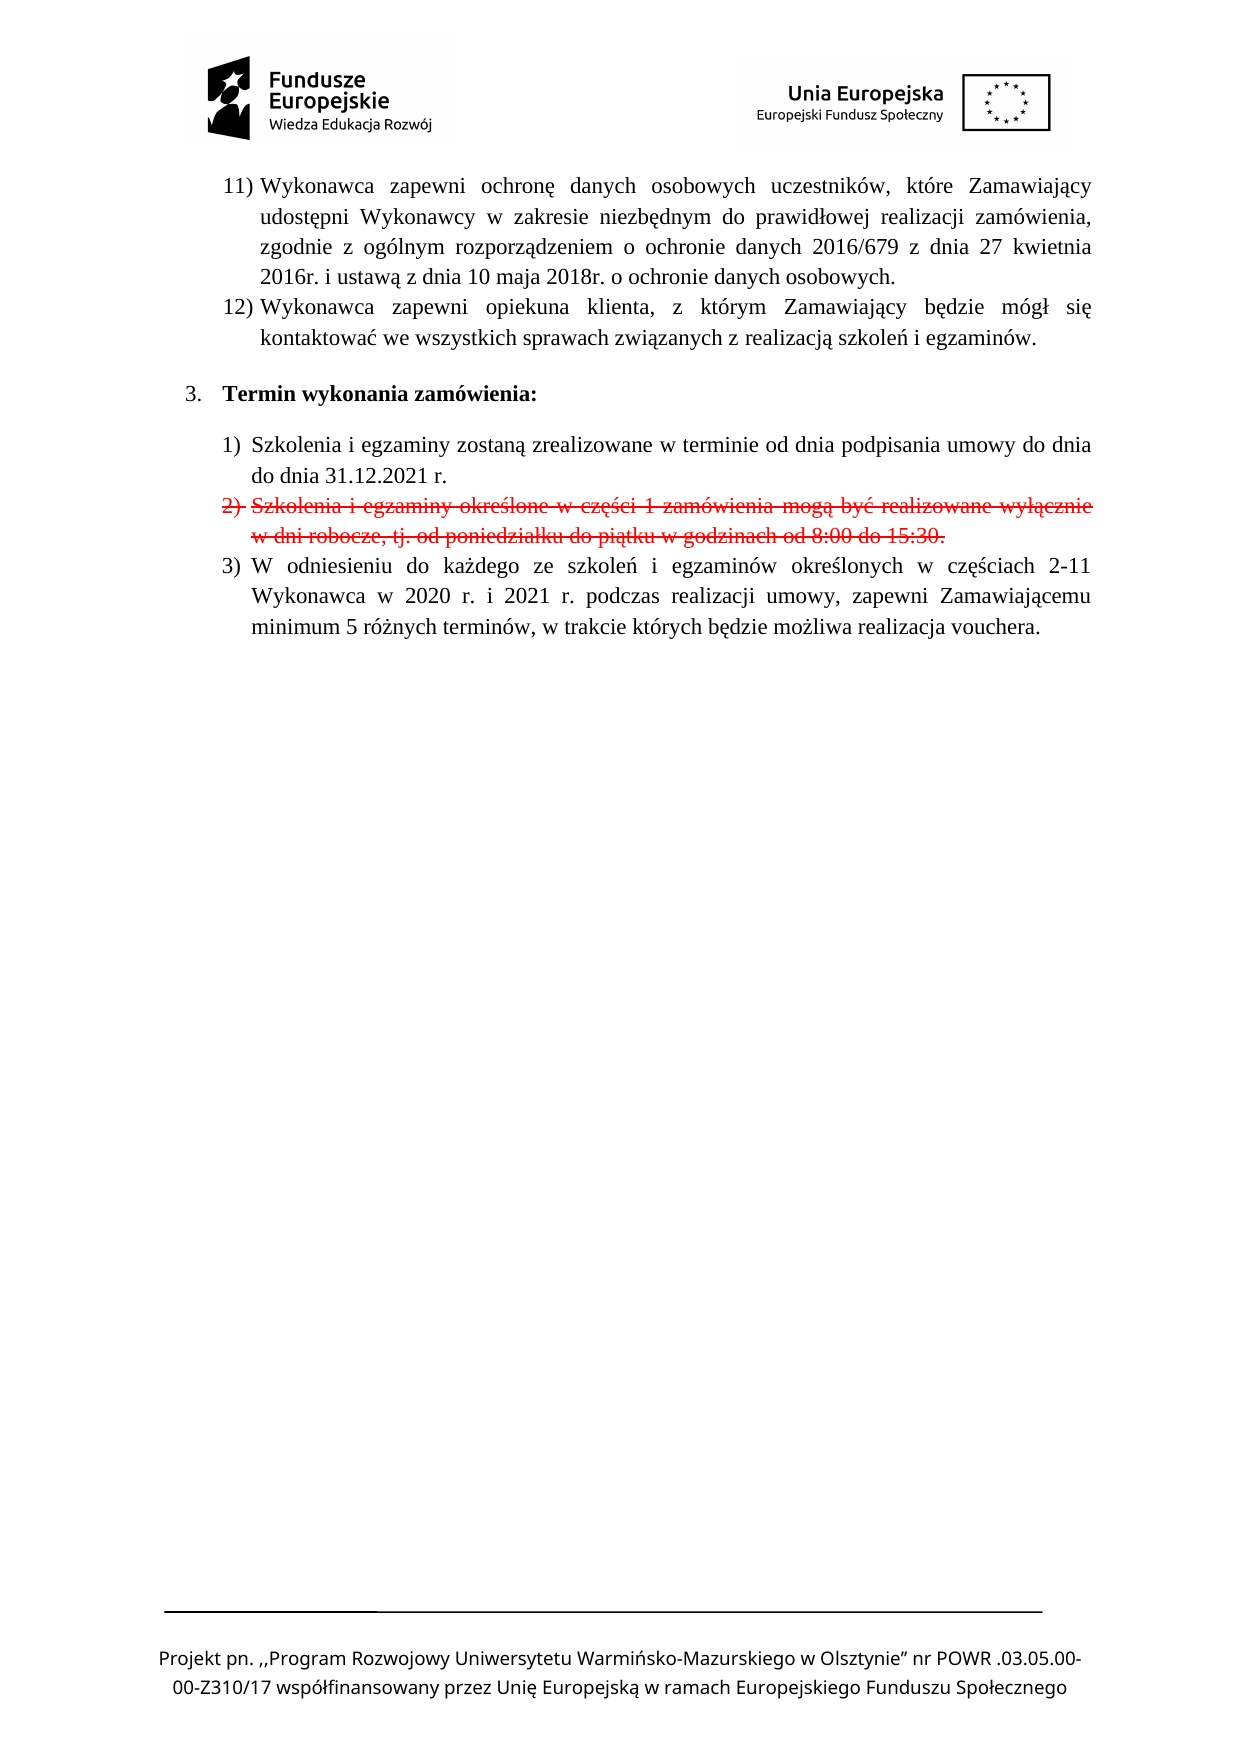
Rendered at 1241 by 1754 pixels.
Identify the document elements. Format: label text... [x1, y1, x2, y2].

picture [738, 56, 1070, 150]
picture [187, 36, 452, 142]
list Wykonawca zapewni ochronę danych osobowych uczestników, które Zamawiający udostępni Wykonawcy w zakresie niezbędnym do prawidłowej realizacji zamówienia, zgodnie z ogólnym rozporządzeniem o ochronie danych 2016/679 z dnia 27 kwietnia 2016r. i ustawą z dnia 10 maja 2018r. o ochronie danych osobowych. [223, 173, 1092, 289]
list Wykonawca zapewni opiekuna klienta, z którym Zamawiający będzie mógł się kontaktować we wszystkich sprawach związanych z realizacją szkoleń i egzaminów. [223, 293, 1092, 350]
list Szkolenia i egzaminy określone w części 1 zamówienia mogą być realizowane wyłącznie w dni robocze, tj. od poniedziałku do piątku w godzinach od 8:00 do 15:30. [222, 492, 1092, 548]
list W odniesieniu do każdego ze szkoleń i egzaminów określonych w częściach 2-11 Wykonawca w 2020 r. i 2021 r. podczas realizacji umowy, zapewni Zamawiającemu minimum 5 różnych terminów, w trakcie których będzie możliwa realizacja vouchera. [222, 552, 1092, 639]
list Termin wykonania zamówienia: [185, 380, 1092, 407]
list Szkolenia i egzaminy zostaną zrealizowane w terminie od dnia podpisania umowy do dnia do dnia 31.12.2021 r. [222, 432, 1092, 488]
